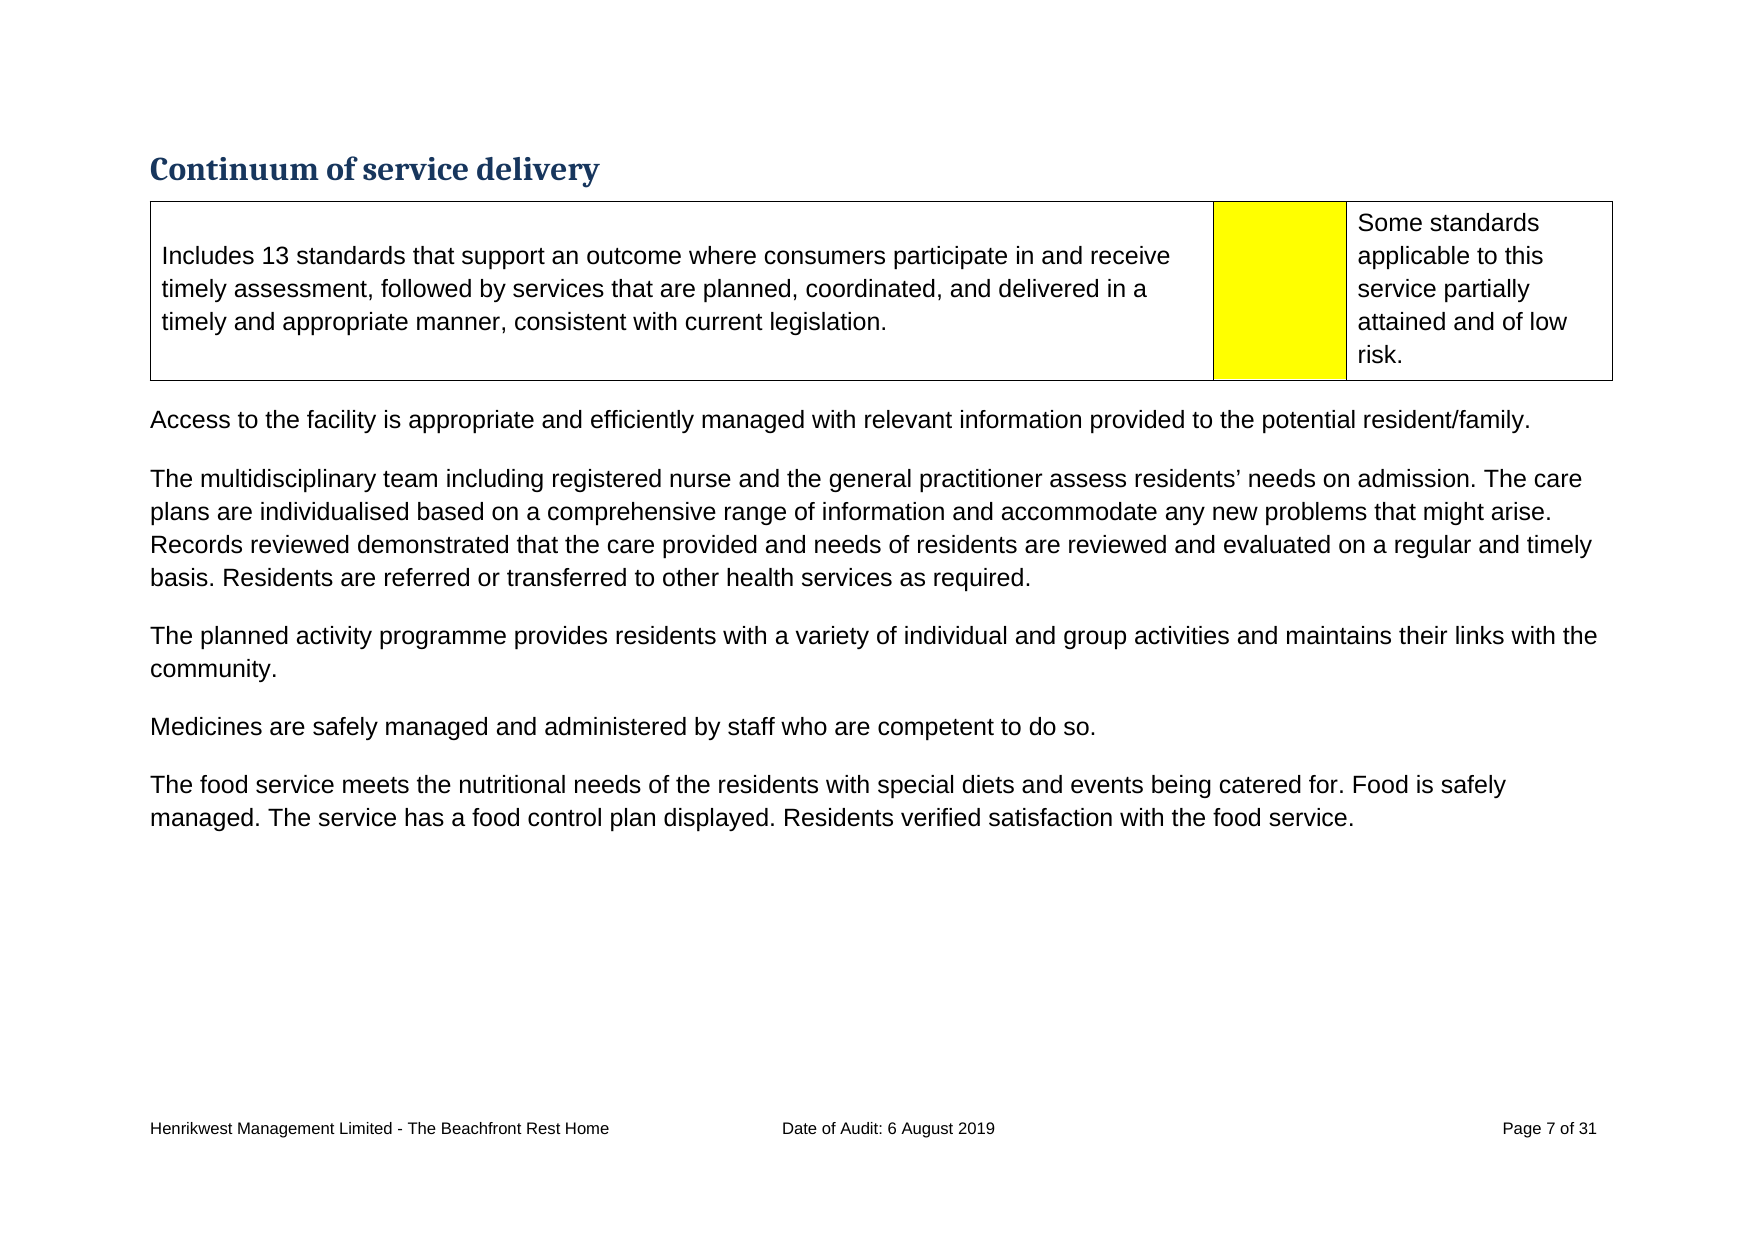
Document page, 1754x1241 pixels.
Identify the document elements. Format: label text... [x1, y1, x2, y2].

table_header Includes 13 standards that support an outcome where consumers participate in and receive timely assessment, followed by services that are planned, coordinated, and delivered in a timely and appropriate manner, consistent with current legislation. [151, 202, 1213, 379]
text The food service meets the nutritional needs of the residents with special diets and events being catered for. Food is safely managed. The service has a food control plan displayed. Residents verified satisfaction with the food service. [150, 770, 1604, 831]
text Medicines are safely managed and administered by staff who are competent to do so. [150, 712, 1604, 740]
text Access to the facility is appropriate and efficiently managed with relevant information provided to the potential resident/family. [150, 406, 1604, 434]
table_header Some standards applicable to this service partially attained and of low risk. [1347, 202, 1612, 379]
subtitle Continuum of service delivery [150, 150, 1604, 188]
text The planned activity programme provides residents with a variety of individual and group activities and maintains their links with the community. [150, 621, 1604, 682]
table_header [1214, 202, 1346, 379]
text The multidisciplinary team including registered nurse and the general practitioner assess residents’ needs on admission. The care plans are individualised based on a comprehensive range of information and accommodate any new problems that might arise. Records reviewed demonstrated that the care provided and needs of residents are reviewed and evaluated on a regular and timely basis. Residents are referred or transferred to other health services as required. [150, 463, 1604, 591]
